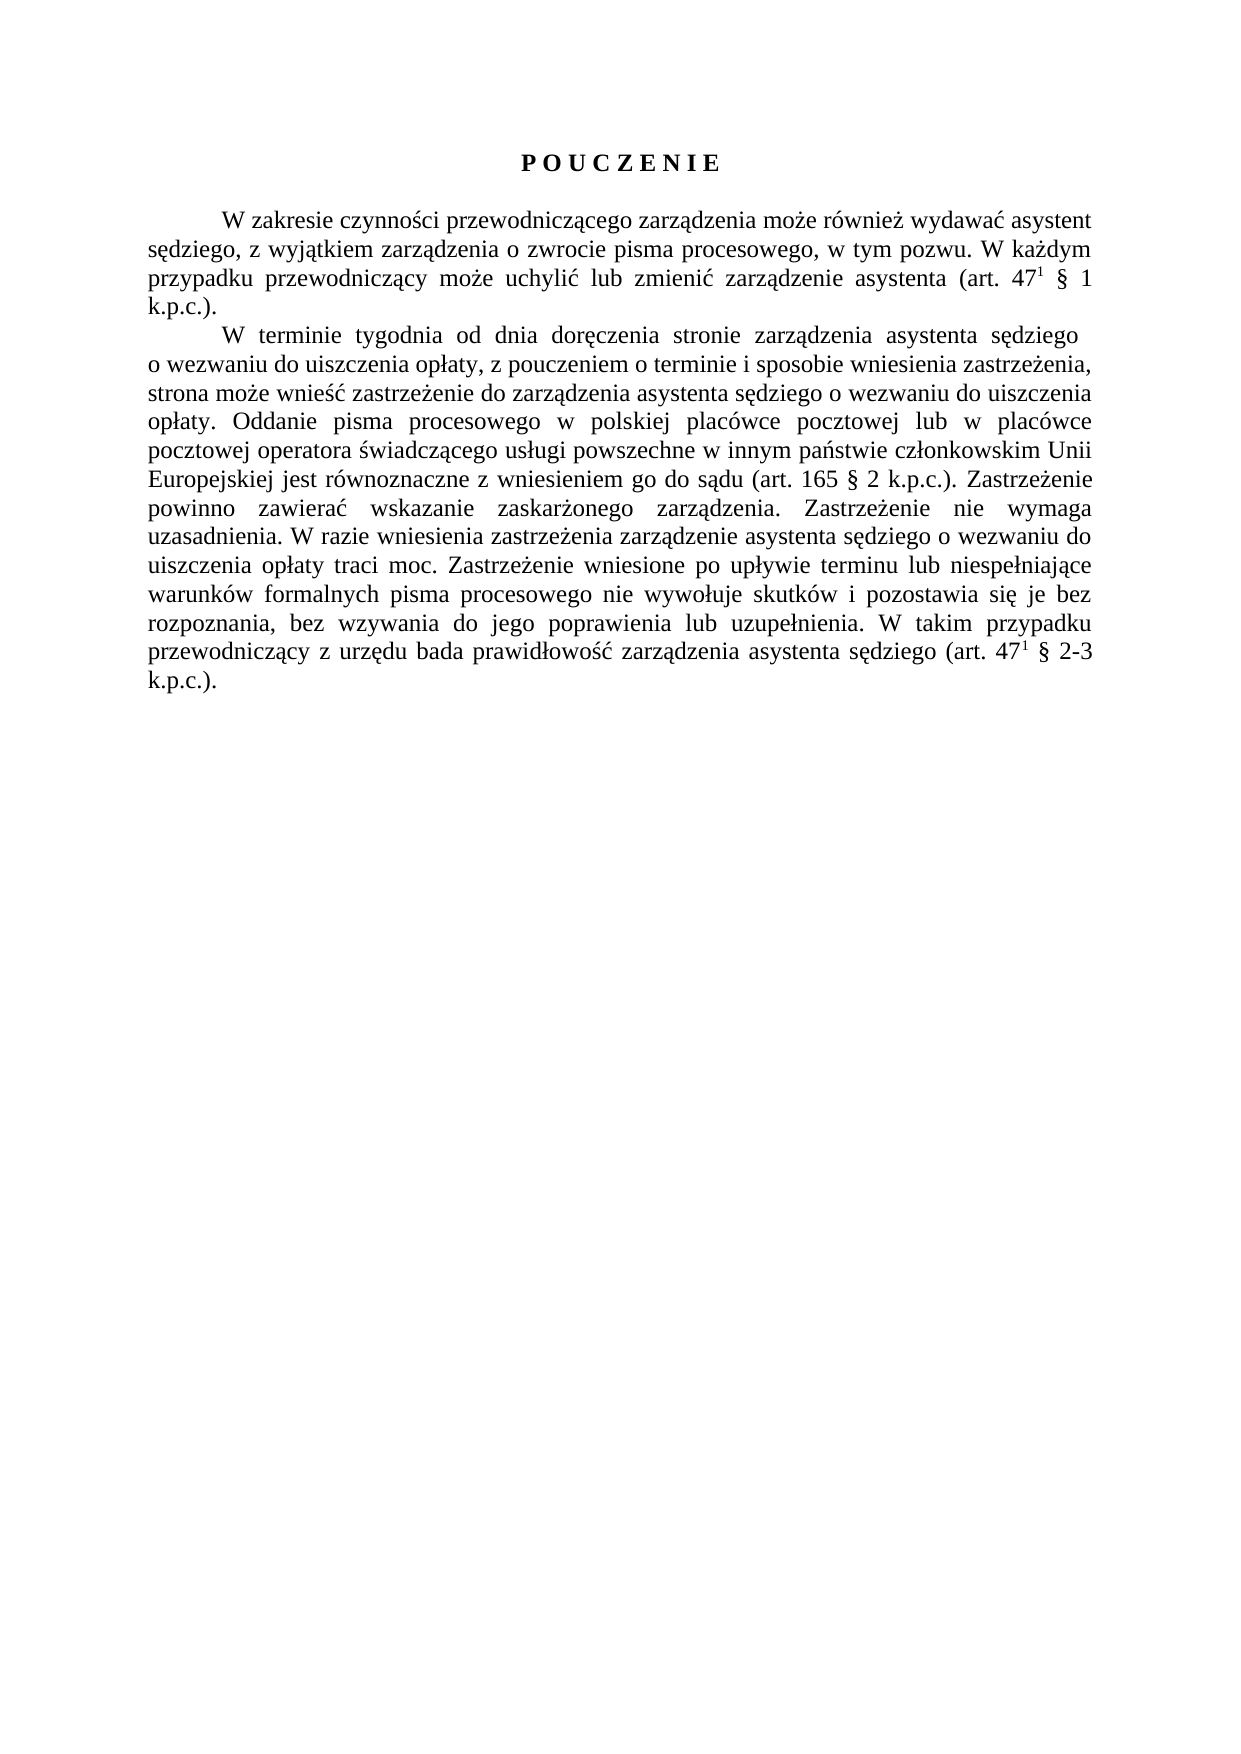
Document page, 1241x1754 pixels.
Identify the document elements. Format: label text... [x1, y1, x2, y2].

text P O U C Z E N I E [148, 148, 1093, 176]
text W zakresie czynności przewodniczącego zarządzenia może również wydawać asystent sędziego, z wyjątkiem zarządzenia o zwrocie pisma procesowego, w tym pozwu. W każdym przypadku przewodniczący może uchylić lub zmienić zarządzenie asystenta (art. 471 § 1 k.p.c.). [148, 205, 1093, 320]
text W terminie tygodnia od dnia doręczenia stronie zarządzenia asystenta sędziego o wezwaniu do uiszczenia opłaty, z pouczeniem o terminie i sposobie wniesienia zastrzeżenia, strona może wnieść zastrzeżenie do zarządzenia asystenta sędziego o wezwaniu do uiszczenia opłaty. Oddanie pisma procesowego w polskiej placówce pocztowej lub w placówce pocztowej operatora świadczącego usługi powszechne w innym państwie członkowskim Unii Europejskiej jest równoznaczne z wniesieniem go do sądu (art. 165 § 2 k.p.c.). Zastrzeżenie powinno zawierać wskazanie zaskarżonego zarządzenia. Zastrzeżenie nie wymaga uzasadnienia. W razie wniesienia zastrzeżenia zarządzenie asystenta sędziego o wezwaniu do uiszczenia opłaty traci moc. Zastrzeżenie wniesione po upływie terminu lub niespełniające warunków formalnych pisma procesowego nie wywołuje skutków i pozostawia się je bez rozpoznania, bez wzywania do jego poprawienia lub uzupełnienia. W takim przypadku przewodniczący z urzędu bada prawidłowość zarządzenia asystenta sędziego (art. 471 § 2-3 k.p.c.). [148, 320, 1093, 694]
